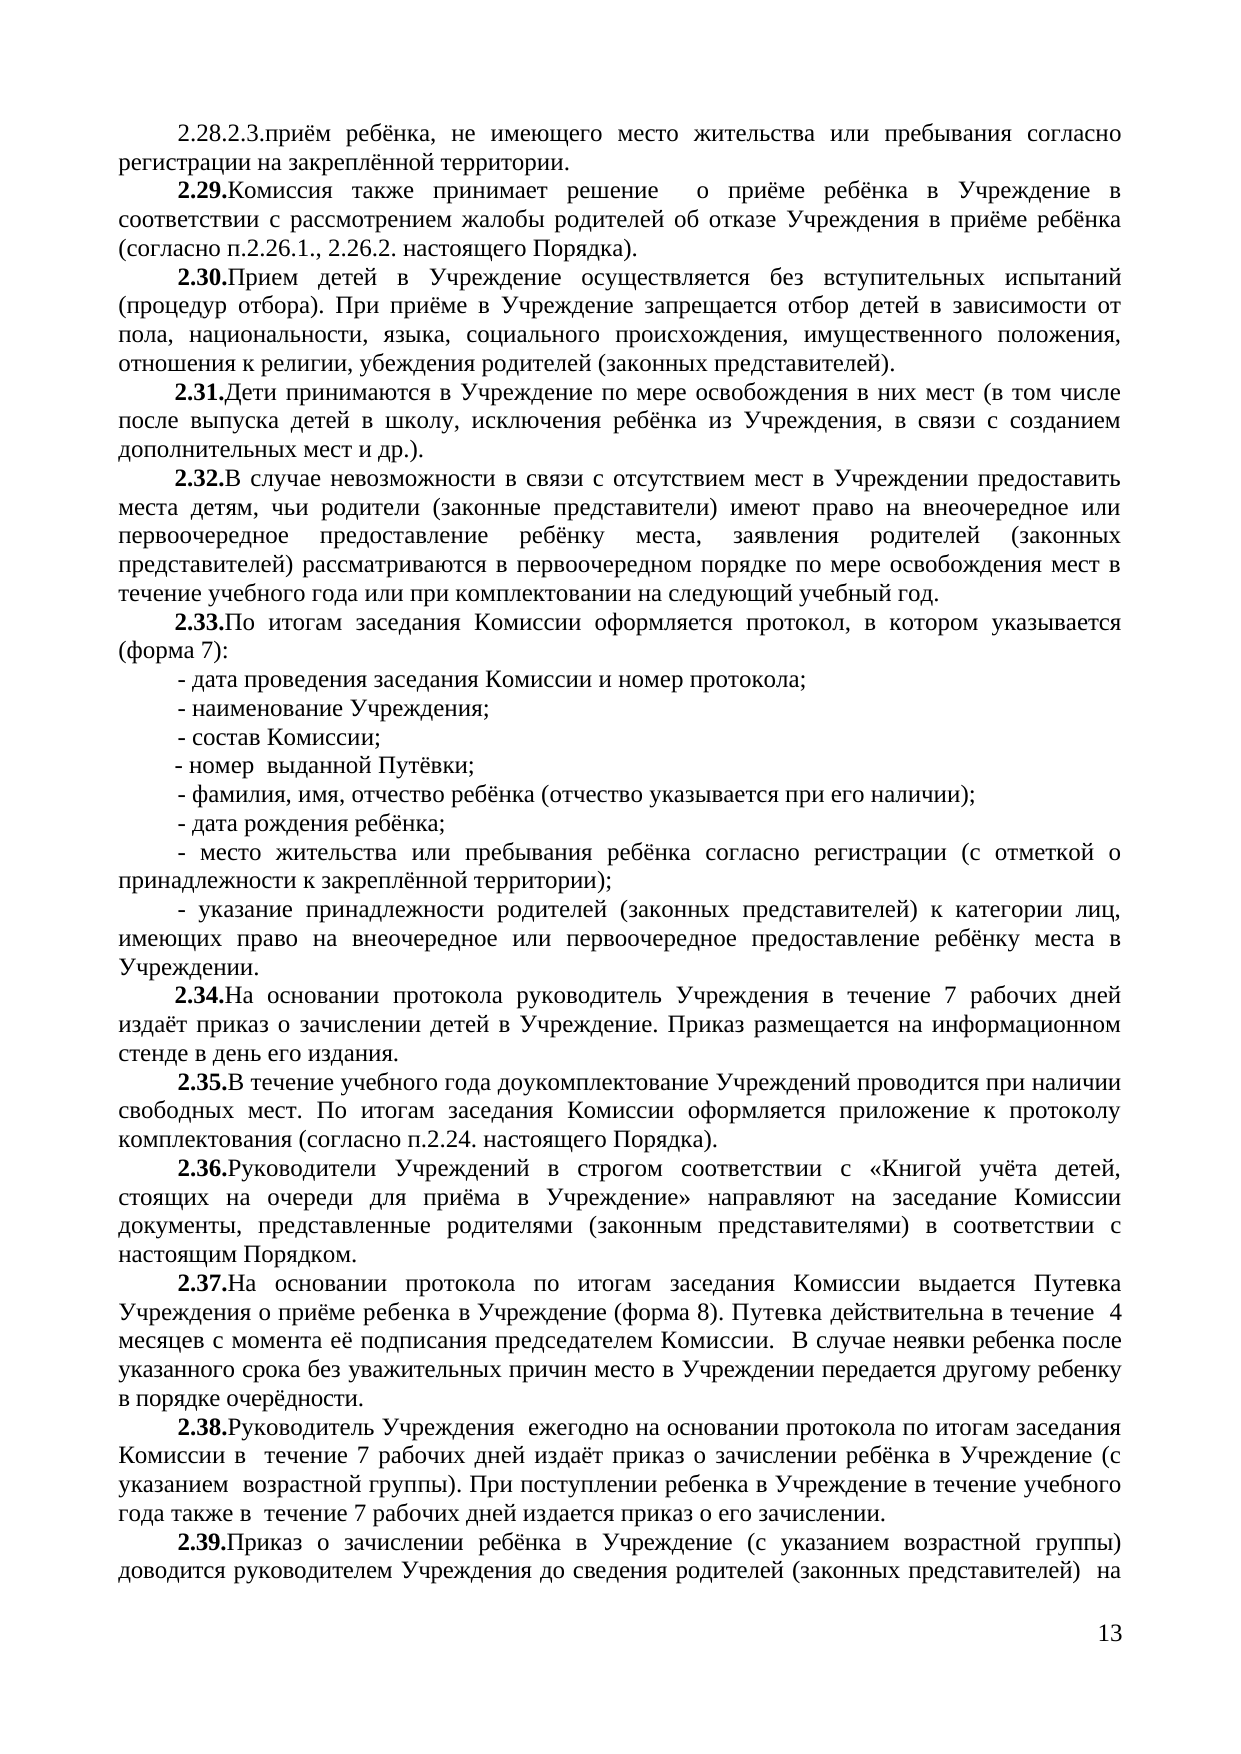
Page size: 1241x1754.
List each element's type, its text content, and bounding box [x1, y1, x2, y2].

text 2.36.Руководители Учреждений в строгом соответствии с «Книгой учёта детей, стоящих на очереди для приёма в Учреждение» направляют на заседание Комиссии документы, представленные родителями (законным представителями) в соответствии с настоящим Порядком. [118, 1153, 1122, 1268]
text 2.33.По итогам заседания Комиссии оформляется протокол, в котором указывается (форма 7): [118, 607, 1122, 664]
text - дата проведения заседания Комиссии и номер протокола; [118, 664, 1122, 693]
text - состав Комиссии; [118, 722, 1122, 751]
text - наименование Учреждения; [118, 693, 1122, 722]
text 2.31.Дети принимаются в Учреждение по мере освобождения в них мест (в том числе после выпуска детей в школу, исключения ребёнка из Учреждения, в связи с созданием дополнительных мест и др.). [118, 377, 1122, 463]
text 2.29.Комиссия также принимает решение о приёме ребёнка в Учреждение в соответствии с рассмотрением жалобы родителей об отказе Учреждения в приёме ребёнка (согласно п.2.26.1., 2.26.2. настоящего Порядка). [118, 176, 1122, 262]
text - указание принадлежности родителей (законных представителей) к категории лиц, имеющих право на внеочередное или первоочередное предоставление ребёнку места в Учреждении. [118, 894, 1122, 981]
text - место жительства или пребывания ребёнка согласно регистрации (с отметкой о принадлежности к закреплённой территории); [118, 837, 1122, 894]
text 2.37.На основании протокола по итогам заседания Комиссии выдается Путевка Учреждения о приёме ребенка в Учреждение (форма 8). Путевка действительна в течение 4 месяцев с момента её подписания председателем Комиссии. В случае неявки ребенка после указанного срока без уважительных причин место в Учреждении передается другому ребенку в порядке очерёдности. [118, 1268, 1122, 1412]
text 2.34.На основании протокола руководитель Учреждения в течение 7 рабочих дней издаёт приказ о зачислении детей в Учреждение. Приказ размещается на информационном стенде в день его издания. [118, 981, 1122, 1067]
text 2.28.2.3.приём ребёнка, не имеющего место жительства или пребывания согласно регистрации на закреплённой территории. [118, 118, 1122, 176]
text - номер выданной Путёвки; [118, 751, 1122, 779]
text 2.35.В течение учебного года доукомплектование Учреждений проводится при наличии свободных мест. По итогам заседания Комиссии оформляется приложение к протоколу комплектования (согласно п.2.24. настоящего Порядка). [118, 1067, 1122, 1153]
text 2.38.Руководитель Учреждения ежегодно на основании протокола по итогам заседания Комиссии в течение 7 рабочих дней издаёт приказ о зачислении ребёнка в Учреждение (с указанием возрастной группы). При поступлении ребенка в Учреждение в течение учебного года также в течение 7 рабочих дней издается приказ о его зачислении. [118, 1412, 1122, 1527]
text - дата рождения ребёнка; [118, 808, 1122, 837]
text 2.30.Прием детей в Учреждение осуществляется без вступительных испытаний (процедур отбора). При приёме в Учреждение запрещается отбор детей в зависимости от пола, национальности, языка, социального происхождения, имущественного положения, отношения к религии, убеждения родителей (законных представителей). [118, 262, 1122, 377]
text - фамилия, имя, отчество ребёнка (отчество указывается при его наличии); [118, 779, 1122, 808]
text 2.32.В случае невозможности в связи с отсутствием мест в Учреждении предоставить места детям, чьи родители (законные представители) имеют право на внеочередное или первоочередное предоставление ребёнку места, заявления родителей (законных представителей) рассматриваются в первоочередном порядке по мере освобождения мест в течение учебного года или при комплектовании на следующий учебный год. [118, 463, 1122, 607]
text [118, 1527, 1122, 1584]
